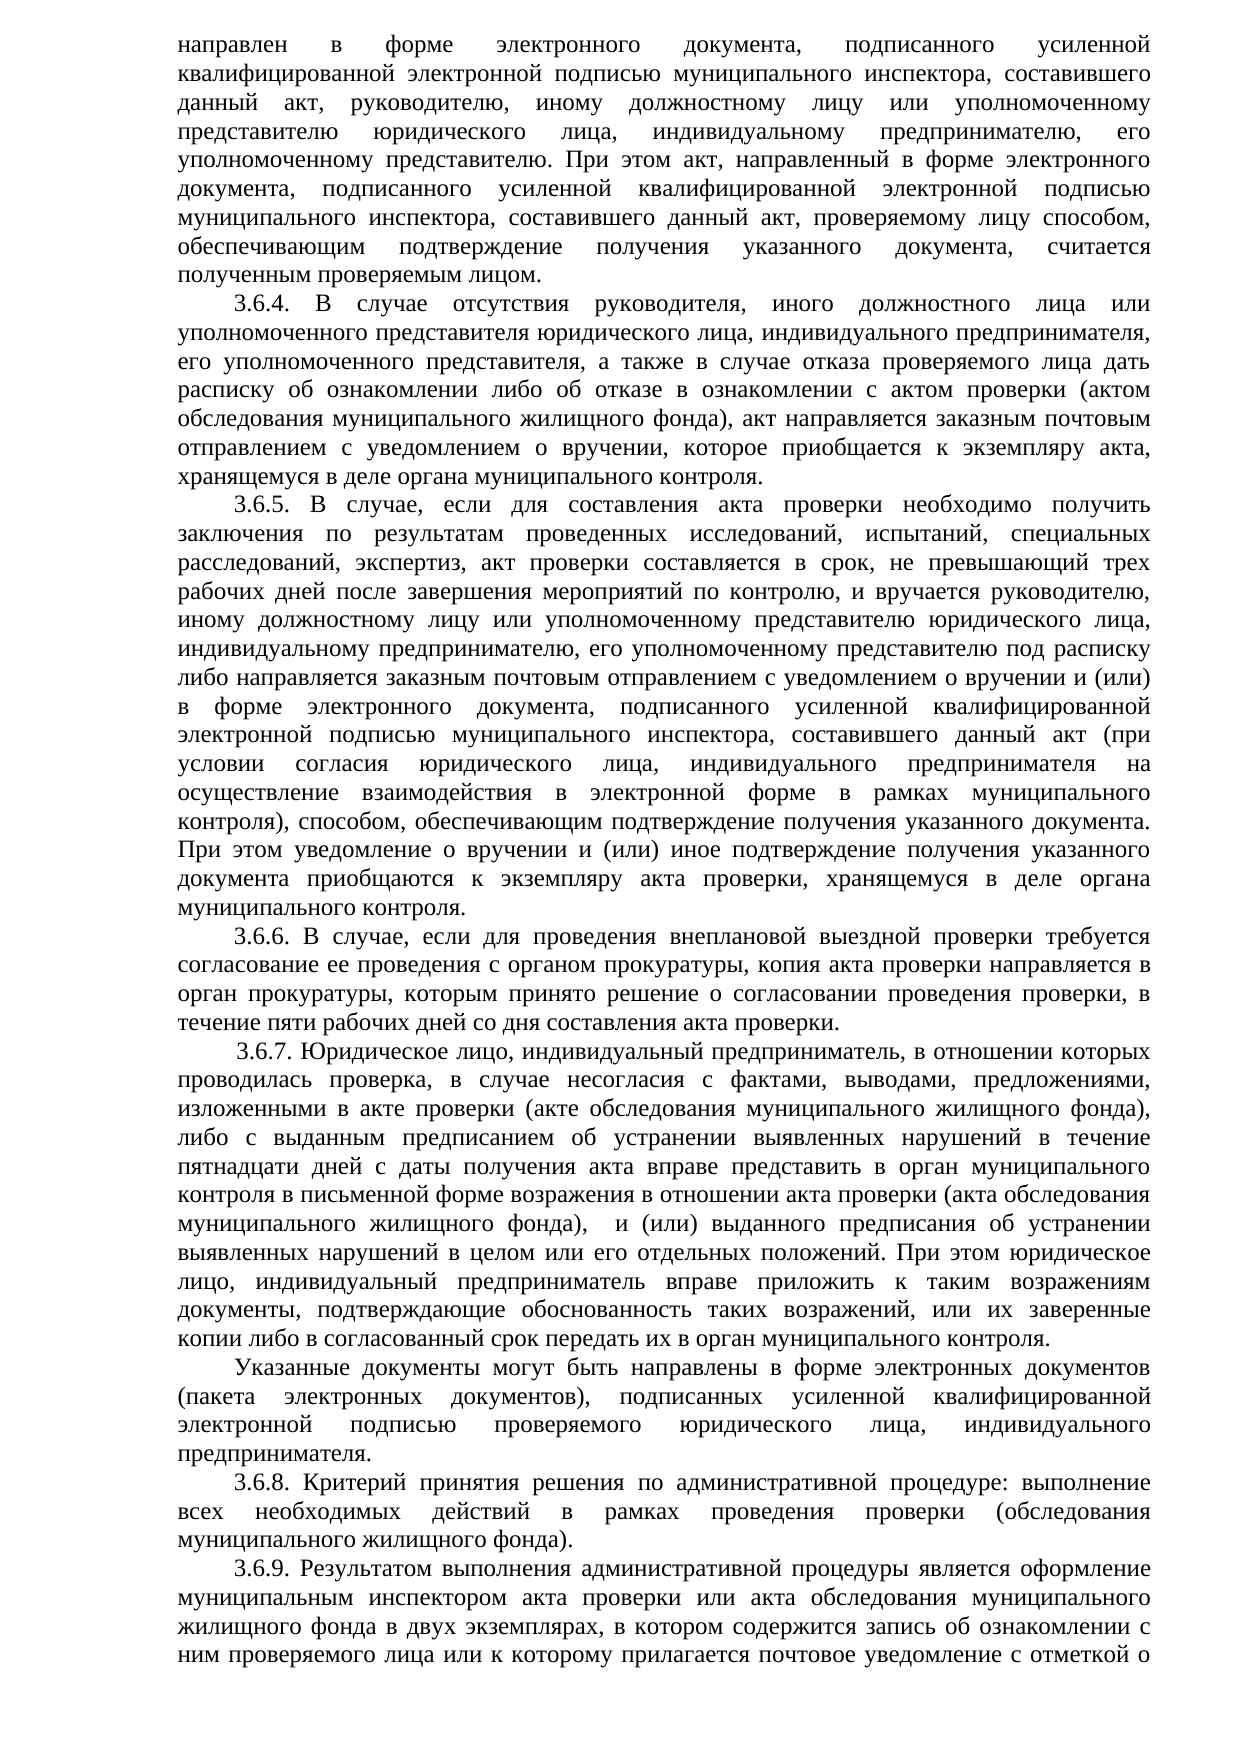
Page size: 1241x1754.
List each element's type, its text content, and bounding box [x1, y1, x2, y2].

text 3.6.8. Критерий принятия решения по административной процедуре: выполнение всех необходимых действий в рамках проведения проверки (обследования муниципального жилищного фонда). [177, 1467, 1152, 1553]
text 3.6.4. В случае отсутствия руководителя, иного должностного лица или уполномоченного представителя юридического лица, индивидуального предпринимателя, его уполномоченного представителя, а также в случае отказа проверяемого лица дать расписку об ознакомлении либо об отказе в ознакомлении с актом проверки (актом обследования муниципального жилищного фонда), акт направляется заказным почтовым отправлением с уведомлением о вручении, которое приобщается к экземпляру акта, хранящемуся в деле органа муниципального контроля. [177, 288, 1152, 489]
text Указанные документы могут быть направлены в форме электронных документов (пакета электронных документов), подписанных усиленной квалифицированной электронной подписью проверяемого юридического лица, индивидуального предпринимателя. [177, 1352, 1152, 1467]
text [177, 29, 1152, 288]
text 3.6.7. Юридическое лицо, индивидуальный предприниматель, в отношении которых проводилась проверка, в случае несогласия с фактами, выводами, предложениями, изложенными в акте проверки (акте обследования муниципального жилищного фонда), либо с выданным предписанием об устранении выявленных нарушений в течение пятнадцати дней с даты получения акта вправе представить в орган муниципального контроля в письменной форме возражения в отношении акта проверки (акта обследования муниципального жилищного фонда), и (или) выданного предписания об устранении выявленных нарушений в целом или его отдельных положений. При этом юридическое лицо, индивидуальный предприниматель вправе приложить к таким возражениям документы, подтверждающие обоснованность таких возражений, или их заверенные копии либо в согласованный срок передать их в орган муниципального контроля. [177, 1036, 1152, 1352]
text 3.6.6. В случае, если для проведения внеплановой выездной проверки требуется согласование ее проведения с органом прокуратуры, копия акта проверки направляется в орган прокуратуры, которым принято решение о согласовании проведения проверки, в течение пяти рабочих дней со дня составления акта проверки. [177, 921, 1152, 1036]
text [177, 1553, 1152, 1668]
text 3.6.5. В случае, если для составления акта проверки необходимо получить заключения по результатам проведенных исследований, испытаний, специальных расследований, экспертиз, акт проверки составляется в срок, не превышающий трех рабочих дней после завершения мероприятий по контролю, и вручается руководителю, иному должностному лицу или уполномоченному представителю юридического лица, индивидуальному предпринимателю, его уполномоченному представителю под расписку либо направляется заказным почтовым отправлением с уведомлением о вручении и (или) в форме электронного документа, подписанного усиленной квалифицированной электронной подписью муниципального инспектора, составившего данный акт (при условии согласия юридического лица, индивидуального предпринимателя на осуществление взаимодействия в электронной форме в рамках муниципального контроля), способом, обеспечивающим подтверждение получения указанного документа. При этом уведомление о вручении и (или) иное подтверждение получения указанного документа приобщаются к экземпляру акта проверки, хранящемуся в деле органа муниципального контроля. [177, 489, 1152, 921]
